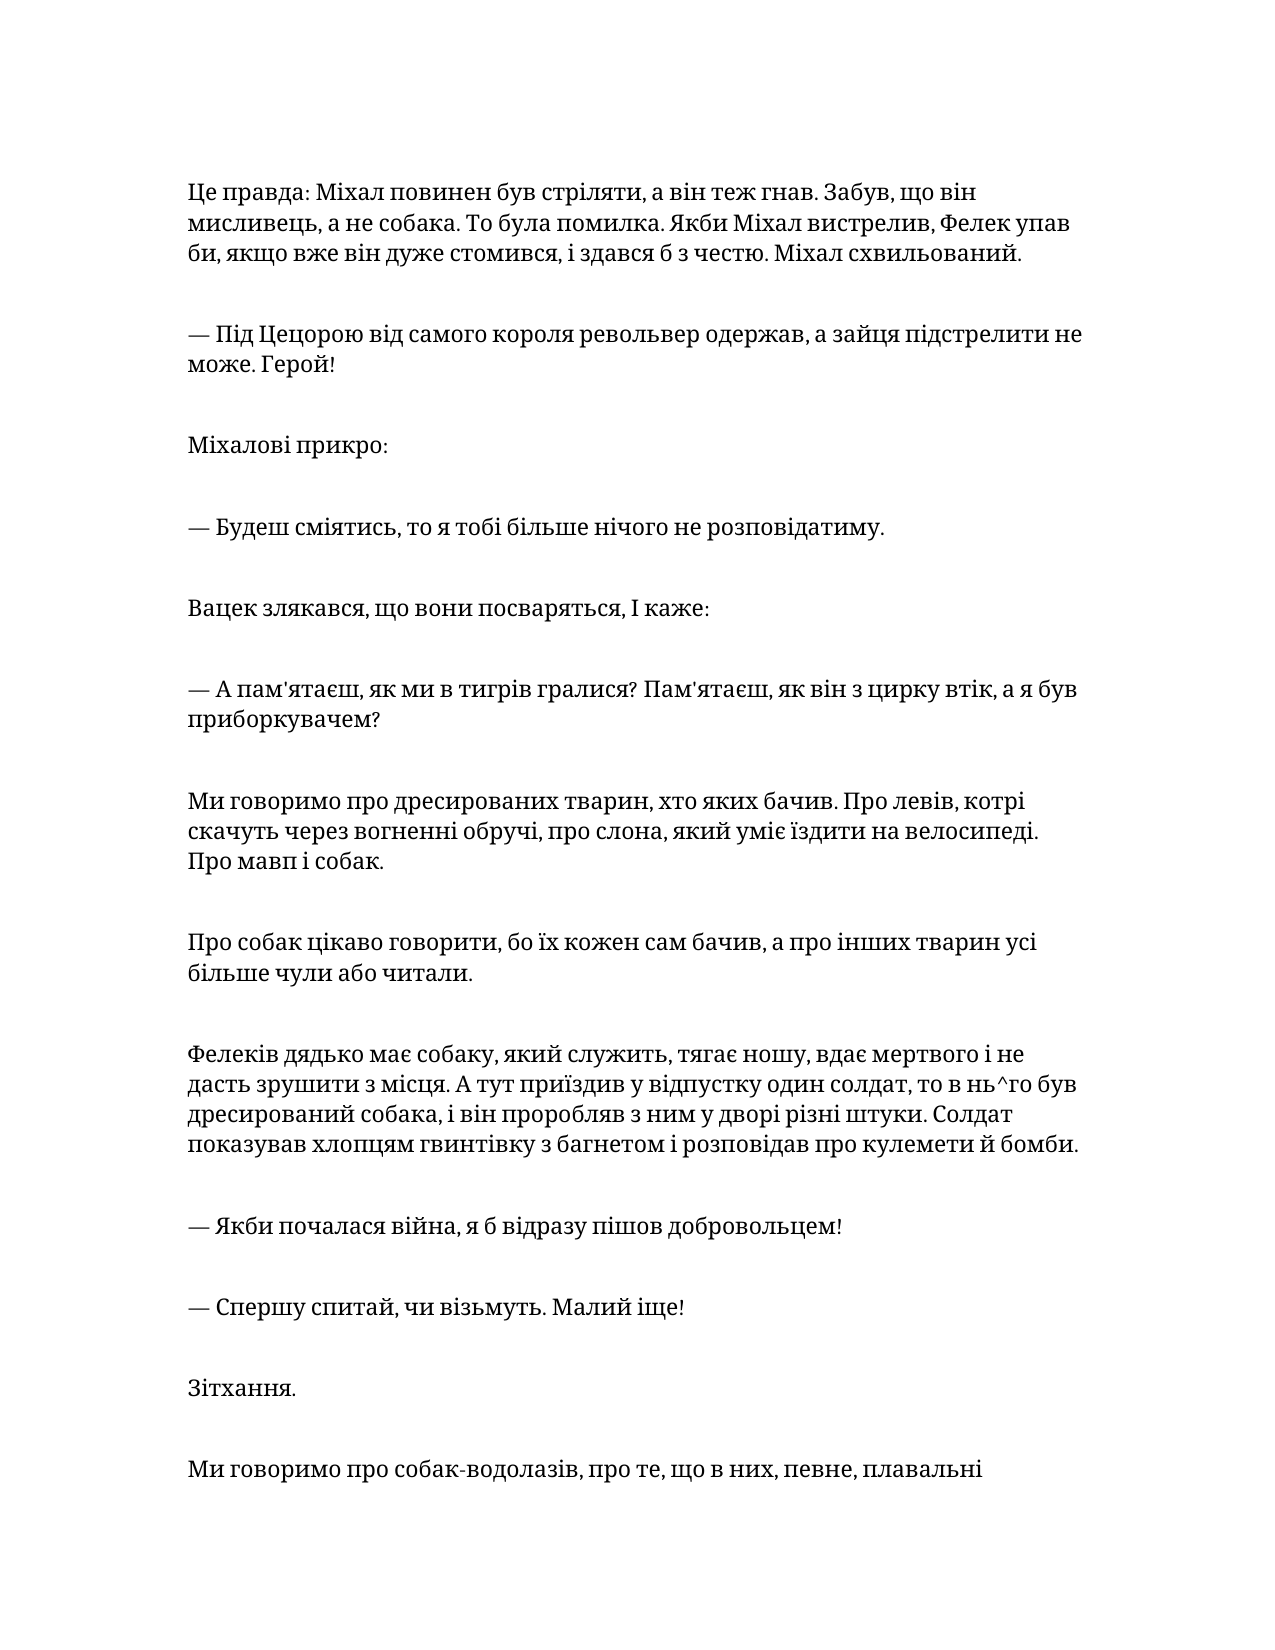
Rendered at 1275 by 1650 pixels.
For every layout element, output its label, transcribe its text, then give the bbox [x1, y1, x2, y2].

text Про собак цікаво говорити, бо їх кожен сам бачив, а про інших тварин усі більше чули або читали. [187, 900, 1087, 987]
text — Будеш сміятись, то я тобі більше нічого не розповідатиму. [187, 484, 1087, 541]
text — Під Цецорою від самого короля револьвер одержав, а зайця підстрелити не може. Герой! [187, 292, 1087, 378]
text — Якби почалася війна, я б відразу пішов добровольцем! [187, 1183, 1087, 1240]
text Ми говоримо про дресированих тварин, хто яких бачив. Про левів, котрі скачуть через вогненні обручі, про слона, який уміє їздити на велосипеді. Про мавп і собак. [187, 758, 1087, 875]
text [187, 1427, 1087, 1484]
text Фелеків дядько має собаку, який служить, тягає ношу, вдає мертвого і не дасть зрушити з місця. А тут приїздив у відпустку один солдат, то в нь^го був дресирований собака, і він проробляв з ним у дворі різні штуки. Солдат показував хлопцям гвинтівку з багнетом і розповідав про кулемети й бомби. [187, 1011, 1087, 1159]
text Вацек злякався, що вони посваряться, І каже: [187, 566, 1087, 622]
text — Спершу спитай, чи візьмуть. Малий іще! [187, 1264, 1087, 1321]
text Міхалові прикро: [187, 403, 1087, 460]
text Зітхання. [187, 1346, 1087, 1402]
text — А пам'ятаєш, як ми в тигрів гралися? Пам'ятаєш, як він з цирку втік, а я був приборкувачем? [187, 647, 1087, 734]
text Це правда: Міхал повинен був стріляти, а він теж гнав. Забув, що він мисливець, а не собака. То була помилка. Якби Міхал вистрелив, Фелек упав би, якщо вже він дуже стомився, і здався б з честю. Міхал схвильований. [187, 150, 1087, 267]
